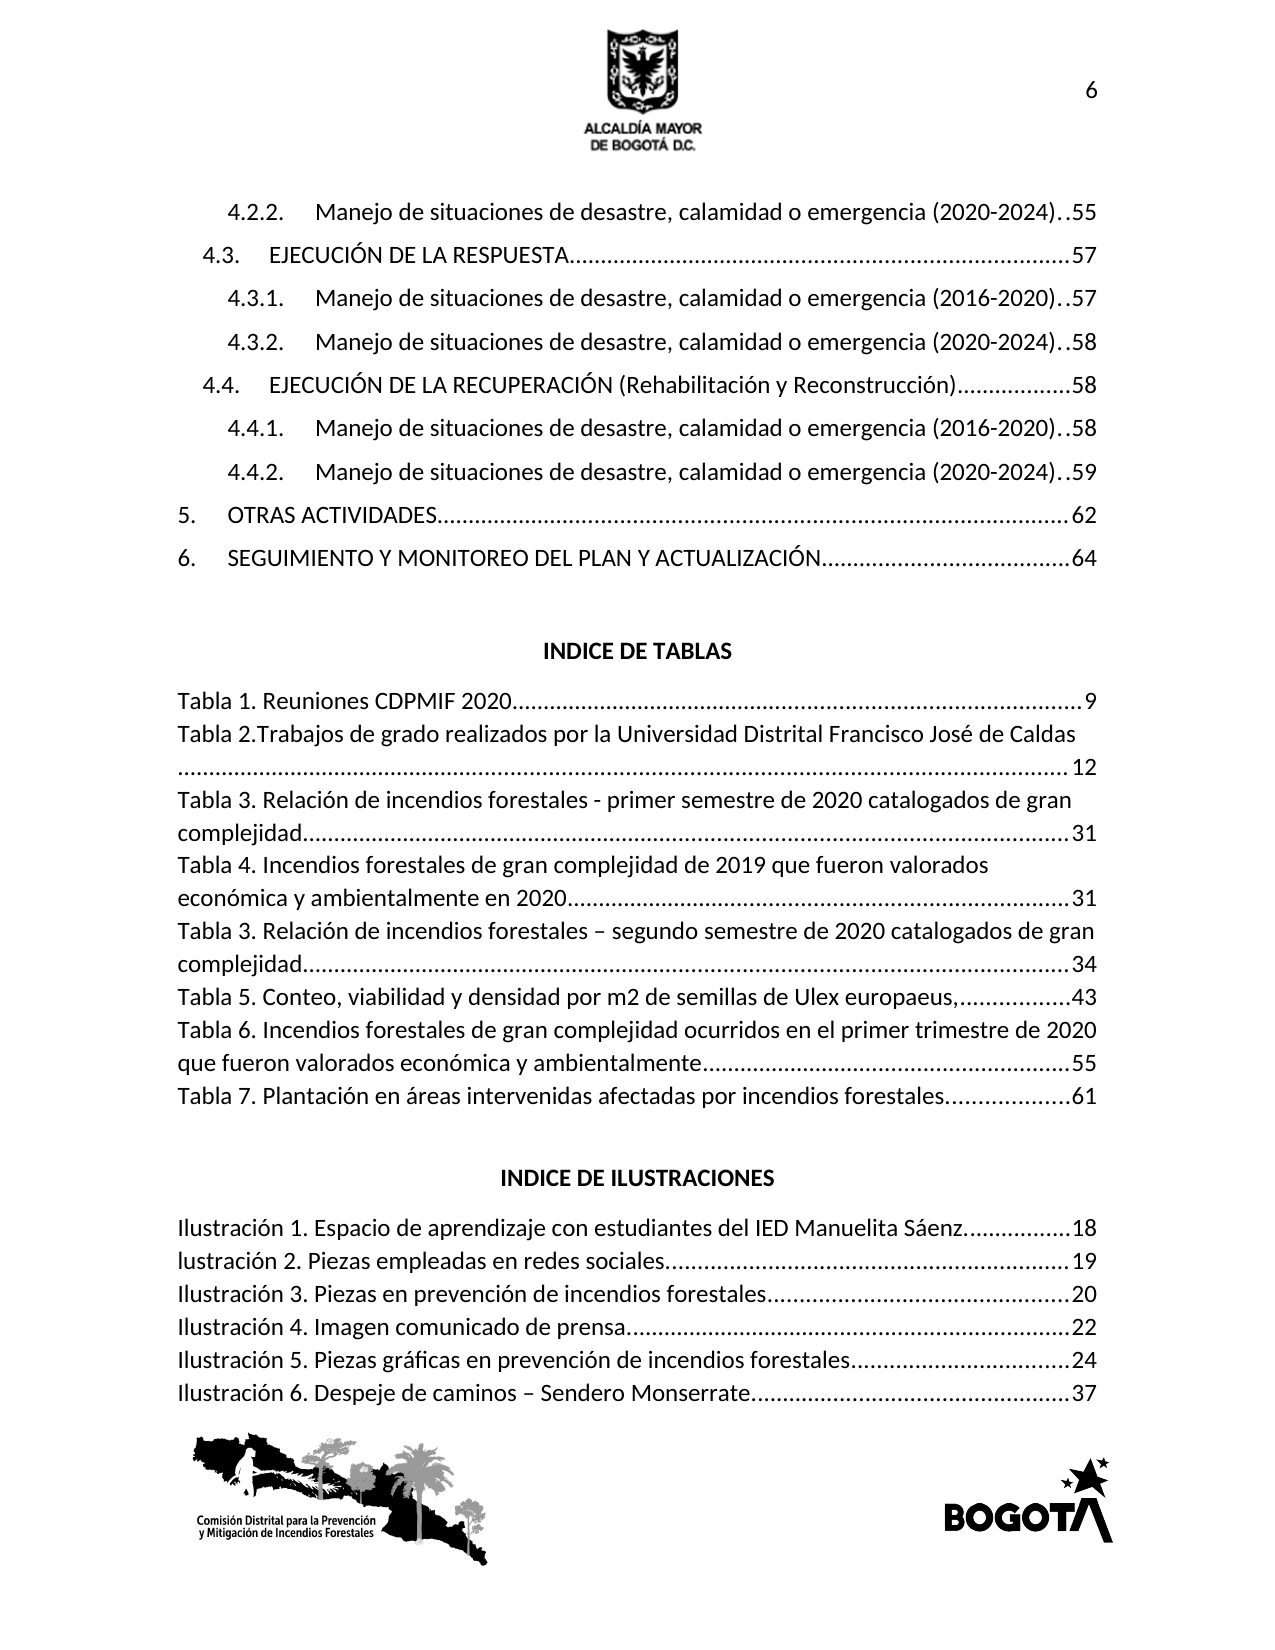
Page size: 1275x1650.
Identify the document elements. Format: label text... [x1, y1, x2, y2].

text Tabla 7. Plantación en áreas intervenidas afectadas por incendios forestales. 61 [177, 1080, 1098, 1111]
text Tabla 2.Trabajos de grado realizados por la Universidad Distrital Francisco José de Caldas 12 [177, 718, 1098, 781]
text Tabla 4. Incendios forestales de gran complejidad de 2019 que fueron valorados económica y ambientalmente en 2020 31 [177, 849, 1098, 913]
text INDICE DE ILUSTRACIONES [177, 1162, 1098, 1193]
text Tabla 3. Relación de incendios forestales – segundo semestre de 2020 catalogados de gran complejidad 34 [177, 915, 1098, 979]
text Ilustración 1. Espacio de aprendizaje con estudiantes del IED Manuelita Sáenz. 18 [177, 1212, 1098, 1243]
text Tabla 1. Reuniones CDPMIF 2020 9 [177, 685, 1098, 716]
text INDICE DE TABLAS [177, 635, 1098, 666]
text Ilustración 4. Imagen comunicado de prensa. 22 [177, 1311, 1098, 1341]
picture [930, 1437, 1129, 1577]
text lustración 2. Piezas empleadas en redes sociales. 19 [177, 1245, 1098, 1276]
text Ilustración 5. Piezas gráficas en prevención de incendios forestales 24 [177, 1344, 1098, 1374]
picture [523, 4, 768, 176]
text Ilustración 3. Piezas en prevención de incendios forestales 20 [177, 1278, 1098, 1308]
text Ilustración 6. Despeje de caminos – Sendero Monserrate. 37 [177, 1377, 1098, 1407]
text Tabla 3. Relación de incendios forestales - primer semestre de 2020 catalogados de gran complejidad 31 [177, 784, 1098, 847]
text Tabla 6. Incendios forestales de gran complejidad ocurridos en el primer trimestre de 2020 que fueron valorados económica y ambientalmente 55 [177, 1014, 1098, 1078]
picture [177, 1420, 500, 1577]
text Tabla 5. Conteo, viabilidad y densidad por m2 de semillas de Ulex europaeus, 43 [177, 981, 1098, 1012]
